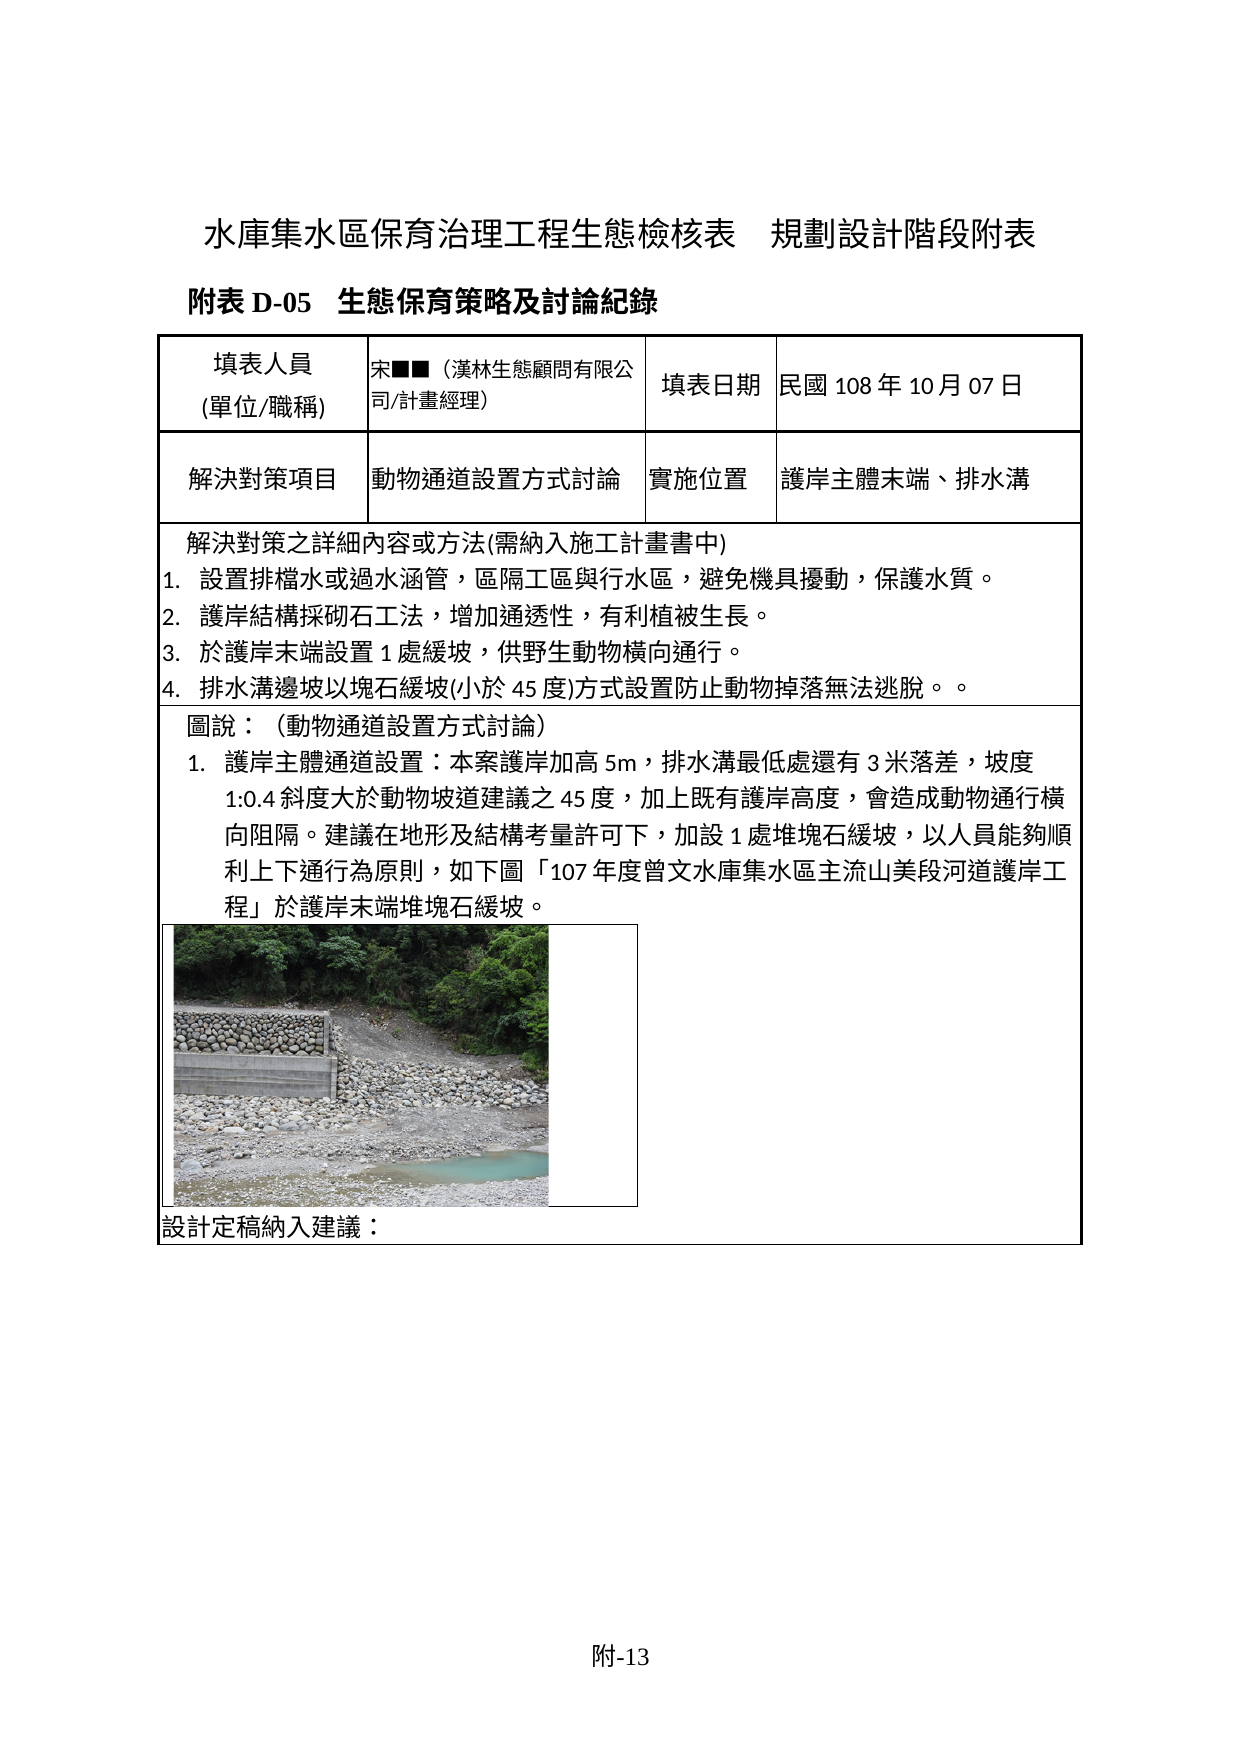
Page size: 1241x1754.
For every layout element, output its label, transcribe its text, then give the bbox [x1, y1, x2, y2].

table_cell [160, 706, 1080, 1243]
table_cell 動物通道設置方式討論 [369, 433, 645, 522]
picture [173, 925, 549, 1207]
table_header 填表日期 [646, 337, 776, 429]
table_cell 護岸主體末端、排水溝 [777, 433, 1080, 522]
table_cell 解決對策之詳細內容或方法(需納入施工計畫書中) 設置排檔水或過水涵管，區隔工區與行水區，避免機具擾動，保護水質。 護岸結構採砌石工法，增加通透性，有利植被生長。 於護岸末端設置1處緩坡，供野生動物橫向通行。 排水溝邊坡以塊石緩坡(小於45度)方式設置防止動物掉落無法逃脫。。 [160, 524, 1080, 705]
table_cell 實施位置 [646, 433, 776, 522]
table_header 填表人員 (單位/職稱) [160, 337, 367, 429]
table_header 民國 108 年 10月07 日 [777, 337, 1080, 429]
table_cell 解決對策項目 [160, 433, 367, 522]
table_header 宋■■（漢林生態顧問有限公司/計畫經理） [369, 337, 645, 429]
title 水庫集水區保育治理工程生態檢核表 規劃設計階段附表 [187, 198, 1053, 266]
text 附表D-05 生態保育策略及討論紀錄 [187, 266, 1053, 334]
